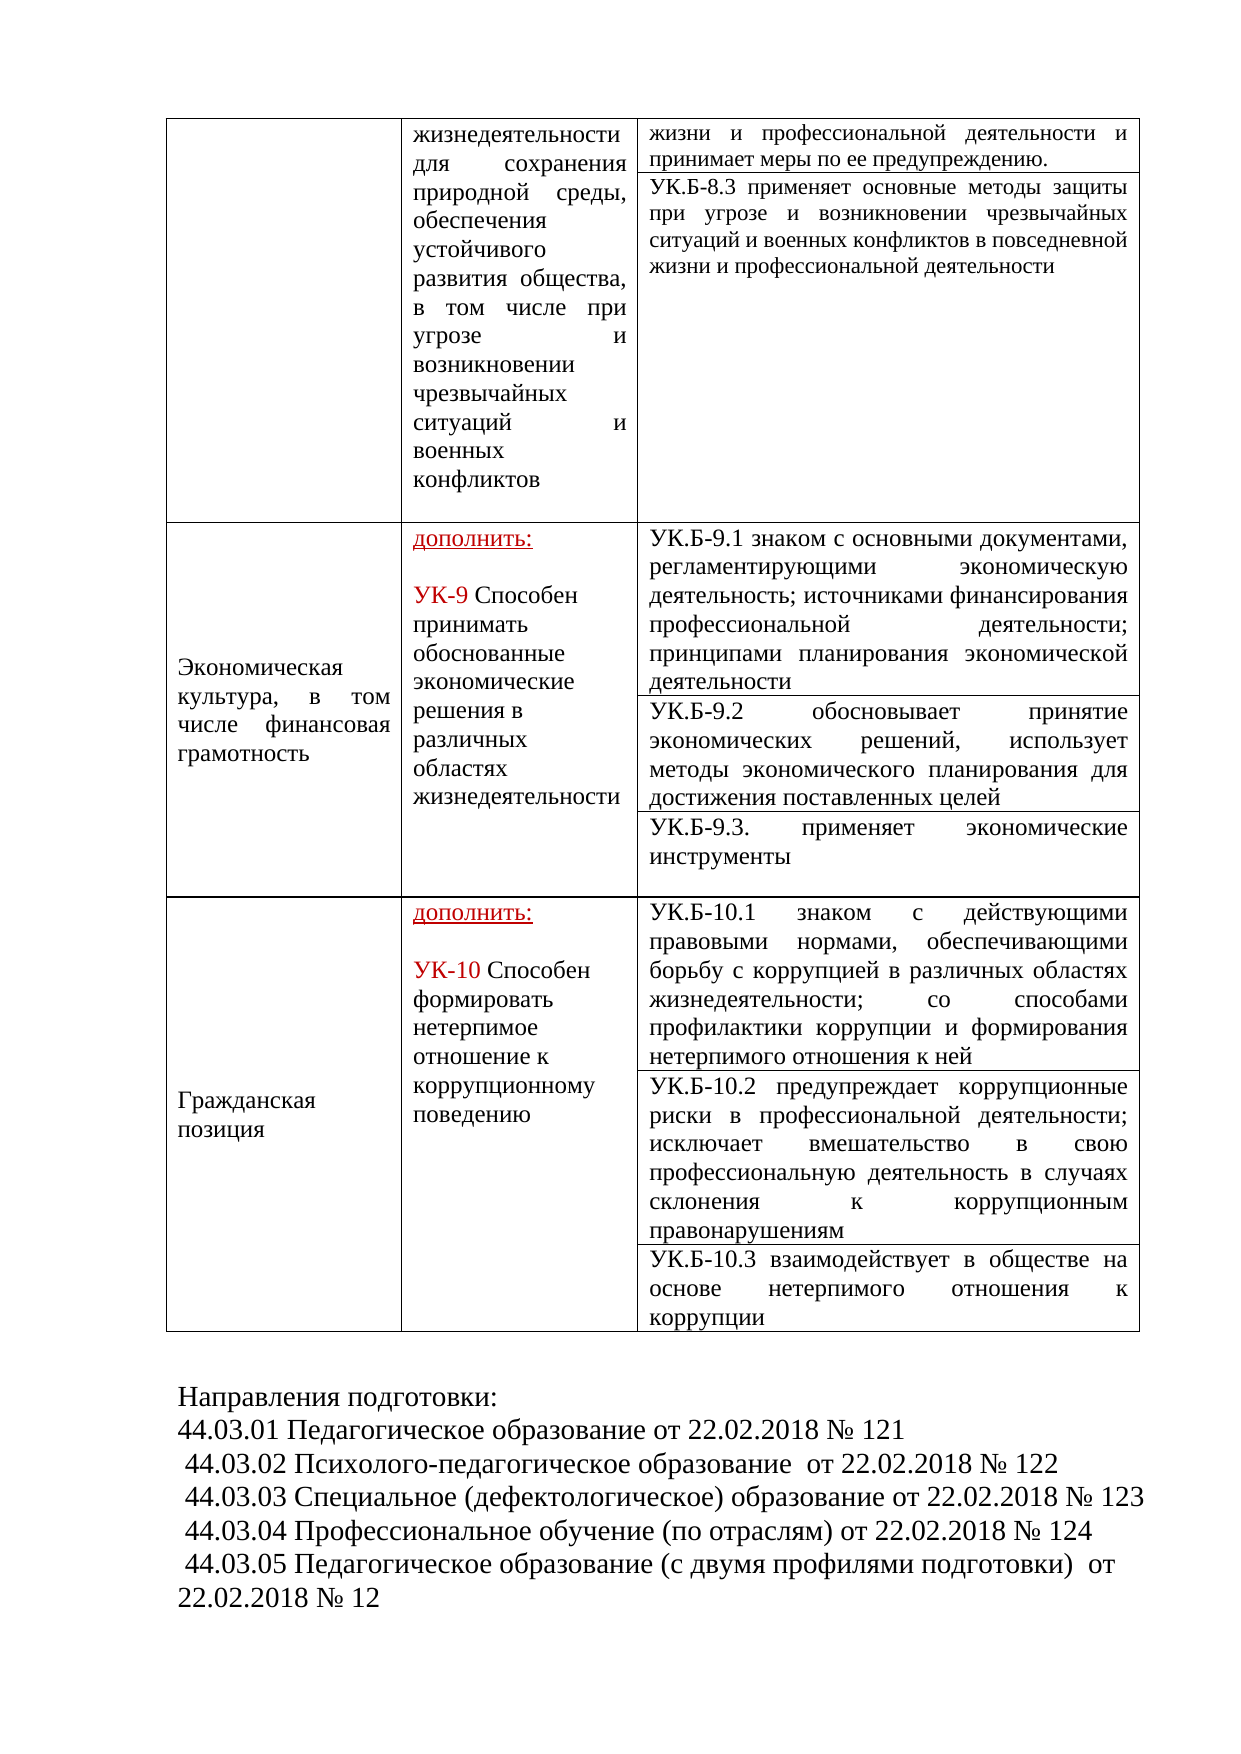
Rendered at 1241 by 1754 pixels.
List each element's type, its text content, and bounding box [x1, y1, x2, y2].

table_cell дополнить: УК-10 Способен формировать нетерпимое отношение к коррупционному поведению [402, 898, 637, 1331]
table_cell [638, 119, 1139, 172]
table_cell УК.Б-9.2 обосновывает принятие экономических решений, использует методы экономического планирования для достижения поставленных целей [638, 696, 1139, 811]
table_cell Экономическая культура, в том числе финансовая грамотность [167, 523, 401, 896]
table_cell УК.Б-8.3 применяет основные методы защиты при угрозе и возникновении чрезвычайных ситуаций и военных конфликтов в повседневной жизни и профессиональной деятельности [638, 173, 1139, 522]
table_cell УК.Б-10.2 предупреждает коррупционные риски в профессиональной деятельности; исключает вмешательство в свою профессиональную деятельность в случаях склонения к коррупционным правонарушениям [638, 1071, 1139, 1243]
table_cell УК.Б-10.1 знаком с действующими правовыми нормами, обеспечивающими борьбу с коррупцией в различных областях жизнедеятельности; со способами профилактики коррупции и формирования нетерпимого отношения к ней [638, 898, 1139, 1070]
table_cell дополнить: УК-9 Способен принимать обоснованные экономические решения в различных областях жизнедеятельности [402, 523, 637, 896]
table_cell Гражданская позиция [167, 898, 401, 1331]
text Направления подготовки: [177, 1379, 1152, 1412]
table_cell УК.Б-9.1 знаком с основными документами, регламентирующими экономическую деятельность; источниками финансирования профессиональной деятельности; принципами планирования экономической деятельности [638, 523, 1139, 695]
table_cell УК.Б-9.3. применяет экономические инструменты [638, 812, 1139, 896]
text 44.03.01 Педагогическое образование от 22.02.2018 № 121 44.03.02 Психолого-педагогическое образование от 22.02.2018 № 122 44.03.03 Специальное (дефектологическое) образование от 22.02.2018 № 123 44.03.04 Профессиональное обучение (по отраслям) от 22.02.2018 № 124 44.03.05 Педагогическое образование (с двумя профилями подготовки) от 22.02.2018 № 12 [177, 1412, 1152, 1613]
table_cell УК.Б-10.3 взаимодействует в обществе на основе нетерпимого отношения к коррупции [638, 1245, 1139, 1331]
